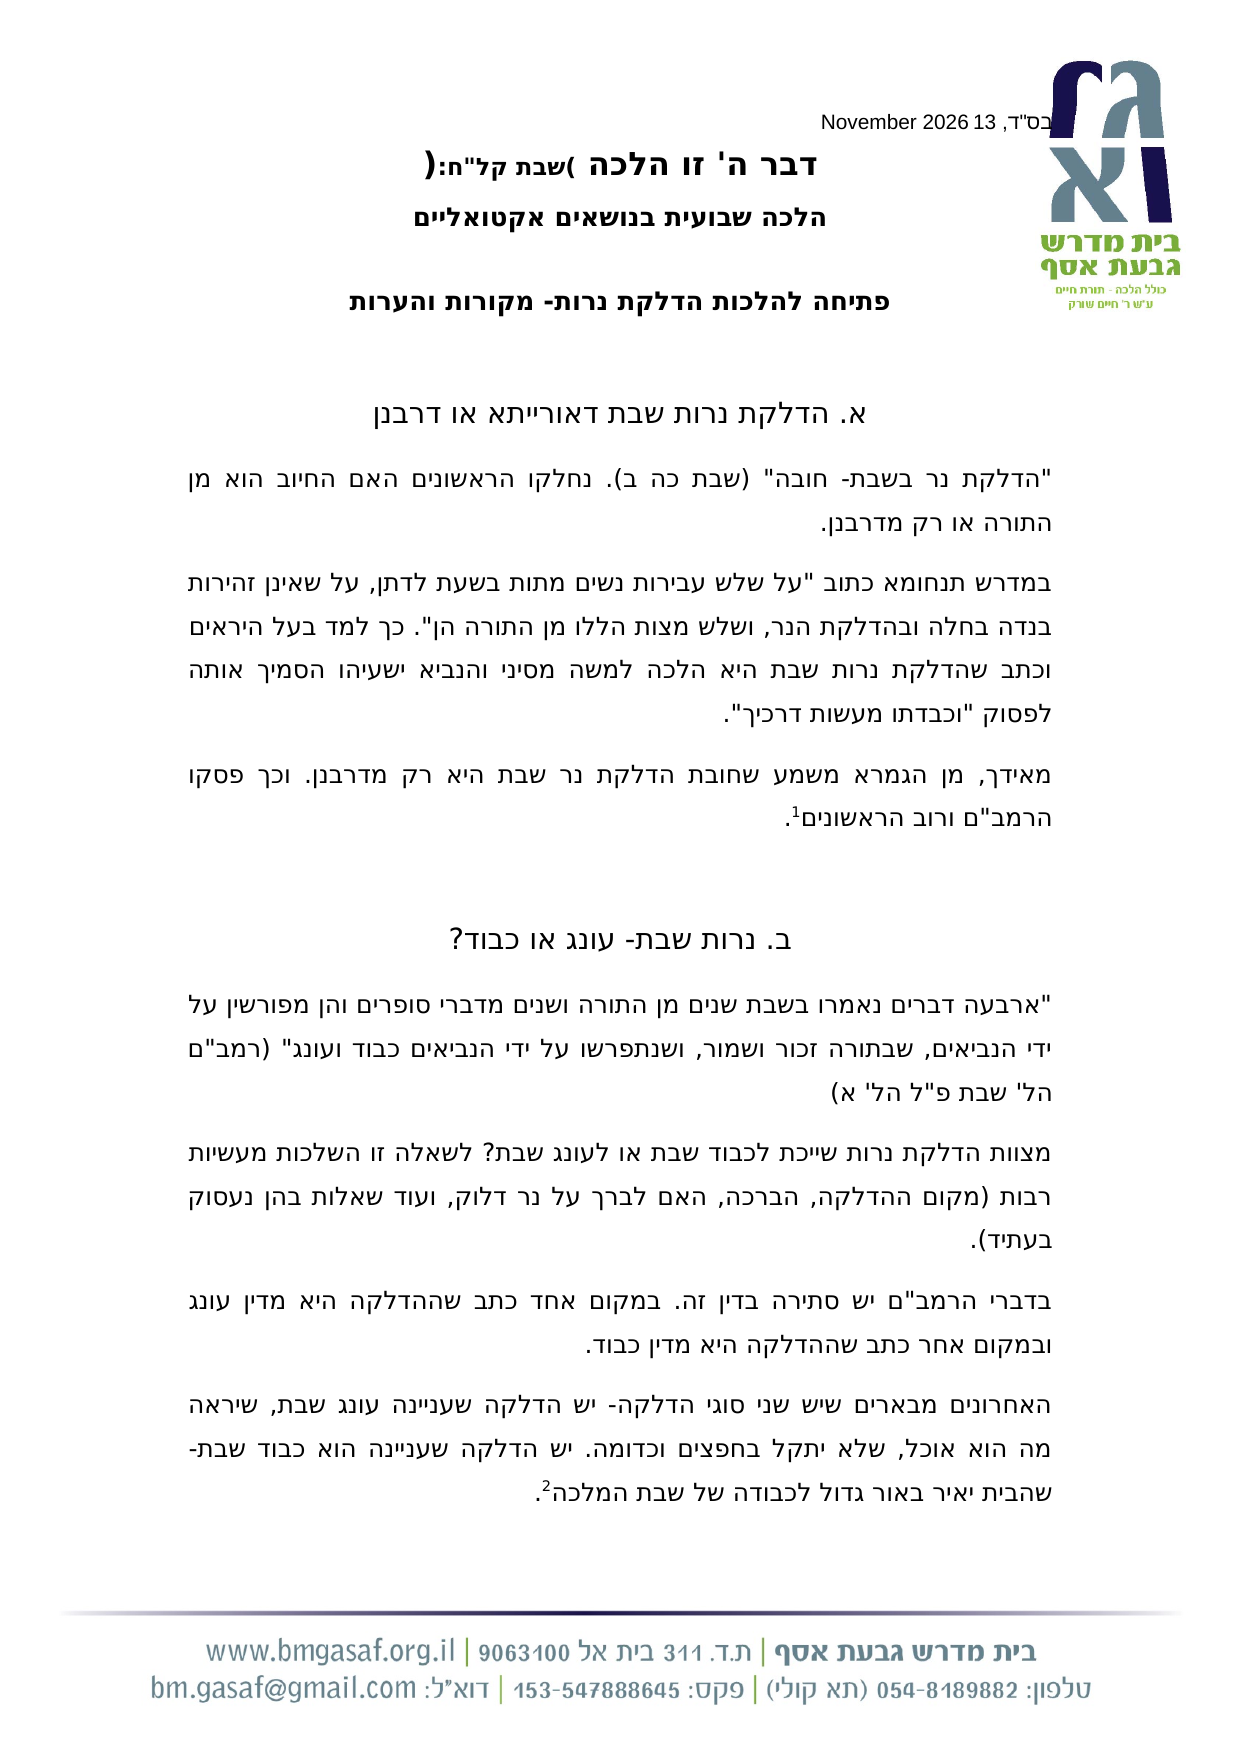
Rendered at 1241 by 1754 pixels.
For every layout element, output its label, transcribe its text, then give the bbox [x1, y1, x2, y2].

text מצוות הדלקת נרות שייכת לכבוד שבת או לעונג שבת? לשאלה זו השלכות מעשיות רבות (מקום ההדלקה, הברכה, האם לברך על נר דלוק, ועוד שאלות בהן נעסוק בעתיד). [187, 1138, 1053, 1255]
picture [1035, 57, 1186, 312]
text מאידך, מן הגמרא משמע שחובת הדלקת נר שבת היא רק מדרבנן. וכך פסקו הרמב"ם ורוב הראשונים1. [187, 760, 1053, 833]
text בדברי הרמב"ם יש סתירה בדין זה. במקום אחד כתב שההדלקה היא מדין עונג ובמקום אחר כתב שההדלקה היא מדין כבוד. [187, 1286, 1053, 1359]
text "הדלקת נר בשבת- חובה" (שבת כה ב). נחלקו הראשונים האם החיוב הוא מן התורה או רק מדרבנן. [187, 464, 1053, 537]
text ב. נרות שבת- עונג או כבוד? [187, 923, 1053, 957]
text א. הדלקת נרות שבת דאורייתא או דרבנן [187, 396, 1053, 430]
text במדרש תנחומא כתוב "על שלש עבירות נשים מתות בשעת לדתן, על שאינן זהירות בנדה בחלה ובהדלקת הנר, ושלש מצות הללו מן התורה הן". כך למד בעל היראים וכתב שהדלקת נרות שבת היא הלכה למשה מסיני והנביא ישעיהו הסמיך אותה לפסוק "וכבדתו מעשות דרכיך". [187, 568, 1053, 729]
text "ארבעה דברים נאמרו בשבת שנים מן התורה ושנים מדברי סופרים והן מפורשין על ידי הנביאים, שבתורה זכור ושמור, ושנתפרשו על ידי הנביאים כבוד ועונג" (רמב"ם הל' שבת פ"ל הל' א) [187, 990, 1053, 1107]
picture [0, 1581, 1241, 1747]
text האחרונים מבארים שיש שני סוגי הדלקה- יש הדלקה שעניינה עונג שבת, שיראה מה הוא אוכל, שלא יתקל בחפצים וכדומה. יש הדלקה שעניינה הוא כבוד שבת- שהבית יאיר באור גדול לכבודה של שבת המלכה2. [187, 1390, 1053, 1507]
